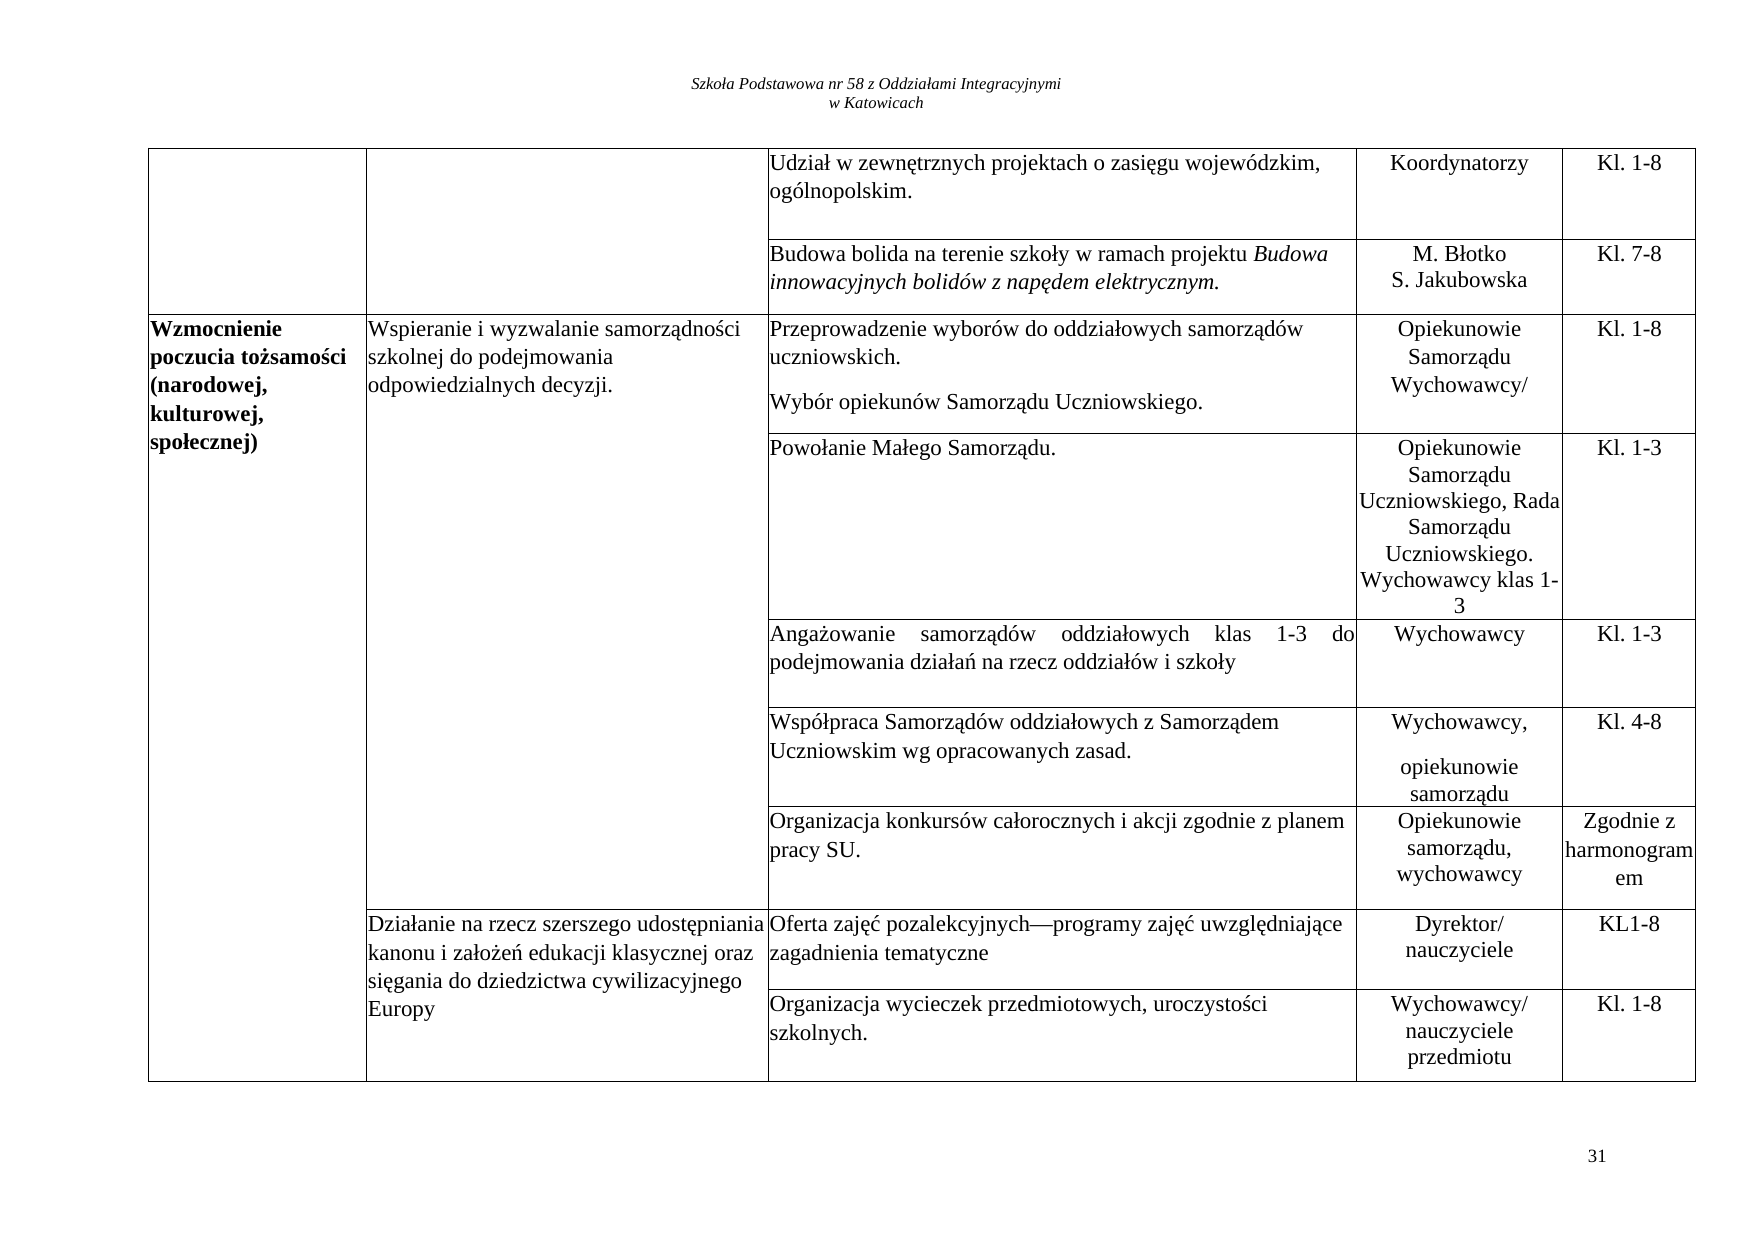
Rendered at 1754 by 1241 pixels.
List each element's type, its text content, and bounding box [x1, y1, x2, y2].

table_cell Powołanie Małego Samorządu. [769, 434, 1356, 619]
table_cell Kl. 1-3 [1563, 620, 1695, 707]
table_cell M. Błotko S. Jakubowska [1357, 240, 1562, 313]
table_cell Opiekunowie samorządu, wychowawcy [1357, 807, 1562, 909]
table_cell Wychowawcy [1357, 620, 1562, 707]
table_cell Wzmocnienie poczucia tożsamości (narodowej, kulturowej, społecznej) [149, 315, 366, 1081]
table_cell Przeprowadzenie wyborów do oddziałowych samorządów uczniowskich. Wybór opiekunów Samorządu Uczniowskiego. [769, 315, 1356, 433]
table_cell Opiekunowie Samorządu Wychowawcy/ [1357, 315, 1562, 433]
table_cell Wychowawcy/ nauczyciele przedmiotu [1357, 990, 1562, 1081]
table_cell Zgodnie z harmonogramem [1563, 807, 1695, 909]
table_cell Kl. 7-8 [1563, 240, 1695, 313]
table_cell Organizacja konkursów całorocznych i akcji zgodnie z planem pracy SU. [769, 807, 1356, 909]
table_cell Kl. 1-3 [1563, 434, 1695, 619]
table_cell Budowa bolida na terenie szkoły w ramach projektu Budowa innowacyjnych bolidów z napędem elektrycznym. [769, 240, 1356, 313]
table_cell KL1-8 [1563, 910, 1695, 989]
table_cell Kl. 1-8 [1563, 315, 1695, 433]
table_cell Kl. 4-8 [1563, 708, 1695, 806]
table_cell Wspieranie i wyzwalanie samorządności szkolnej do podejmowania odpowiedzialnych decyzji. [367, 315, 768, 909]
table_cell Opiekunowie Samorządu Uczniowskiego, Rada Samorządu Uczniowskiego. Wychowawcy klas 1-3 [1357, 434, 1562, 619]
table_cell Współpraca Samorządów oddziałowych z Samorządem Uczniowskim wg opracowanych zasad. [769, 708, 1356, 806]
table_cell Wychowawcy, opiekunowie samorządu [1357, 708, 1562, 806]
table_cell Oferta zajęć pozalekcyjnych—programy zajęć uwzględniające zagadnienia tematyczne [769, 910, 1356, 989]
table_cell Kl. 1-8 [1563, 149, 1695, 239]
table_cell Działanie na rzecz szerszego udostępniania kanonu i założeń edukacji klasycznej oraz sięgania do dziedzictwa cywilizacyjnego Europy [367, 910, 768, 1081]
table_cell Udział w zewnętrznych projektach o zasięgu wojewódzkim, ogólnopolskim. [769, 149, 1356, 239]
table_cell Koordynatorzy [1357, 149, 1562, 239]
table_cell Angażowanie samorządów oddziałowych klas 1-3 do podejmowania działań na rzecz oddziałów i szkoły [769, 620, 1356, 707]
table_cell Kl. 1-8 [1563, 990, 1695, 1081]
table_cell Organizacja wycieczek przedmiotowych, uroczystości szkolnych. [769, 990, 1356, 1081]
table_cell Dyrektor/ nauczyciele [1357, 910, 1562, 989]
